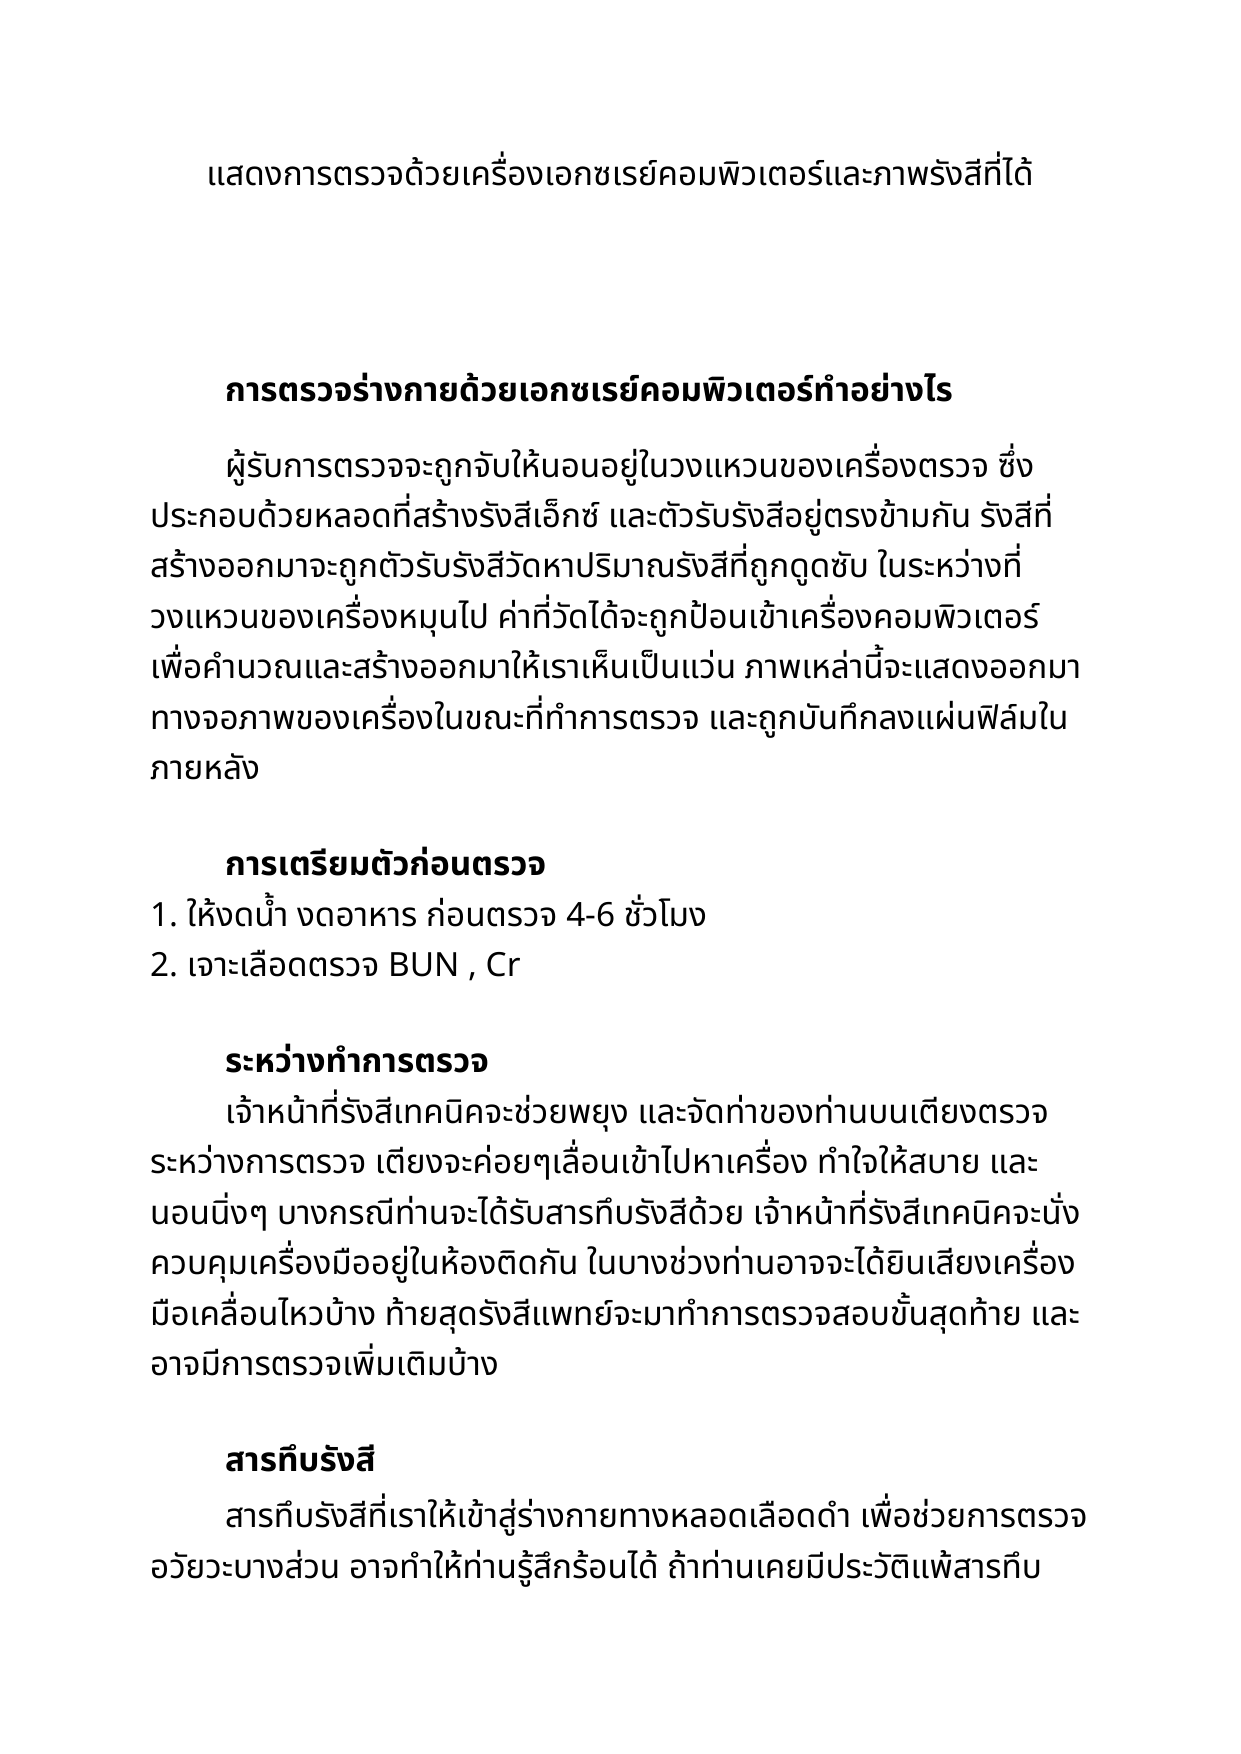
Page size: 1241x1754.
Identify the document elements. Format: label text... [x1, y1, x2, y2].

text ระหว่างทำการตรวจ [150, 1037, 1090, 1088]
text การเตรียมตัวก่อนตรวจ 1. ให้งดน้ำ งดอาหาร ก่อนตรวจ 4-6 ชั่วโมง 2. เจาะเลือดตรวจ BUN , Cr [150, 794, 1090, 992]
text เจ้าหน้าที่รังสีเทคนิคจะช่วยพยุง และจัดท่าของท่านบนเตียงตรวจ ระหว่างการตรวจ เตียงจะค่อยๆเลื่อนเข้าไปหาเครื่อง ทำใจให้สบาย และนอนนิ่งๆ บางกรณีท่านจะได้รับสารทึบรังสีด้วย เจ้าหน้าที่รังสีเทคนิคจะนั่งควบคุมเครื่องมืออยู่ในห้องติดกัน ในบางช่วงท่านอาจจะได้ยินเสียงเครื่องมือเคลื่อนไหวบ้าง ท้ายสุดรังสีแพทย์จะมาทำการตรวจสอบขั้นสุดท้าย และอาจมีการตรวจเพิ่มเติมบ้าง [150, 1088, 1090, 1390]
text สารทึบรังสี [150, 1436, 1090, 1486]
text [150, 1492, 1090, 1593]
text ผู้รับการตรวจจะถูกจับให้นอนอยู่ในวงแหวนของเครื่องตรวจ ซึ่งประกอบด้วยหลอดที่สร้างรังสีเอ็กซ์ และตัวรับรังสีอยู่ตรงข้ามกัน รังสีที่สร้างออกมาจะถูกตัวรับรังสีวัดหาปริมาณรังสีที่ถูกดูดซับ ในระหว่างที่วงแหวนของเครื่องหมุนไป ค่าที่วัดได้จะถูกป้อนเข้าเครื่องคอมพิวเตอร์ เพื่อคำนวณและสร้างออกมาให้เราเห็นเป็นแว่น ภาพเหล่านี้จะแสดงออกมาทางจอภาพของเครื่องในขณะที่ทำการตรวจ และถูกบันทึกลงแผ่นฟิล์มในภายหลัง [150, 442, 1090, 794]
text แสดงการตรวจด้วยเครื่องเอกซเรย์คอมพิวเตอร์และภาพรังสีที่ได้ [150, 150, 1090, 200]
text การตรวจร่างกายด้วยเอกซเรย์คอมพิวเตอร์ทำอย่างไร [150, 366, 1090, 417]
